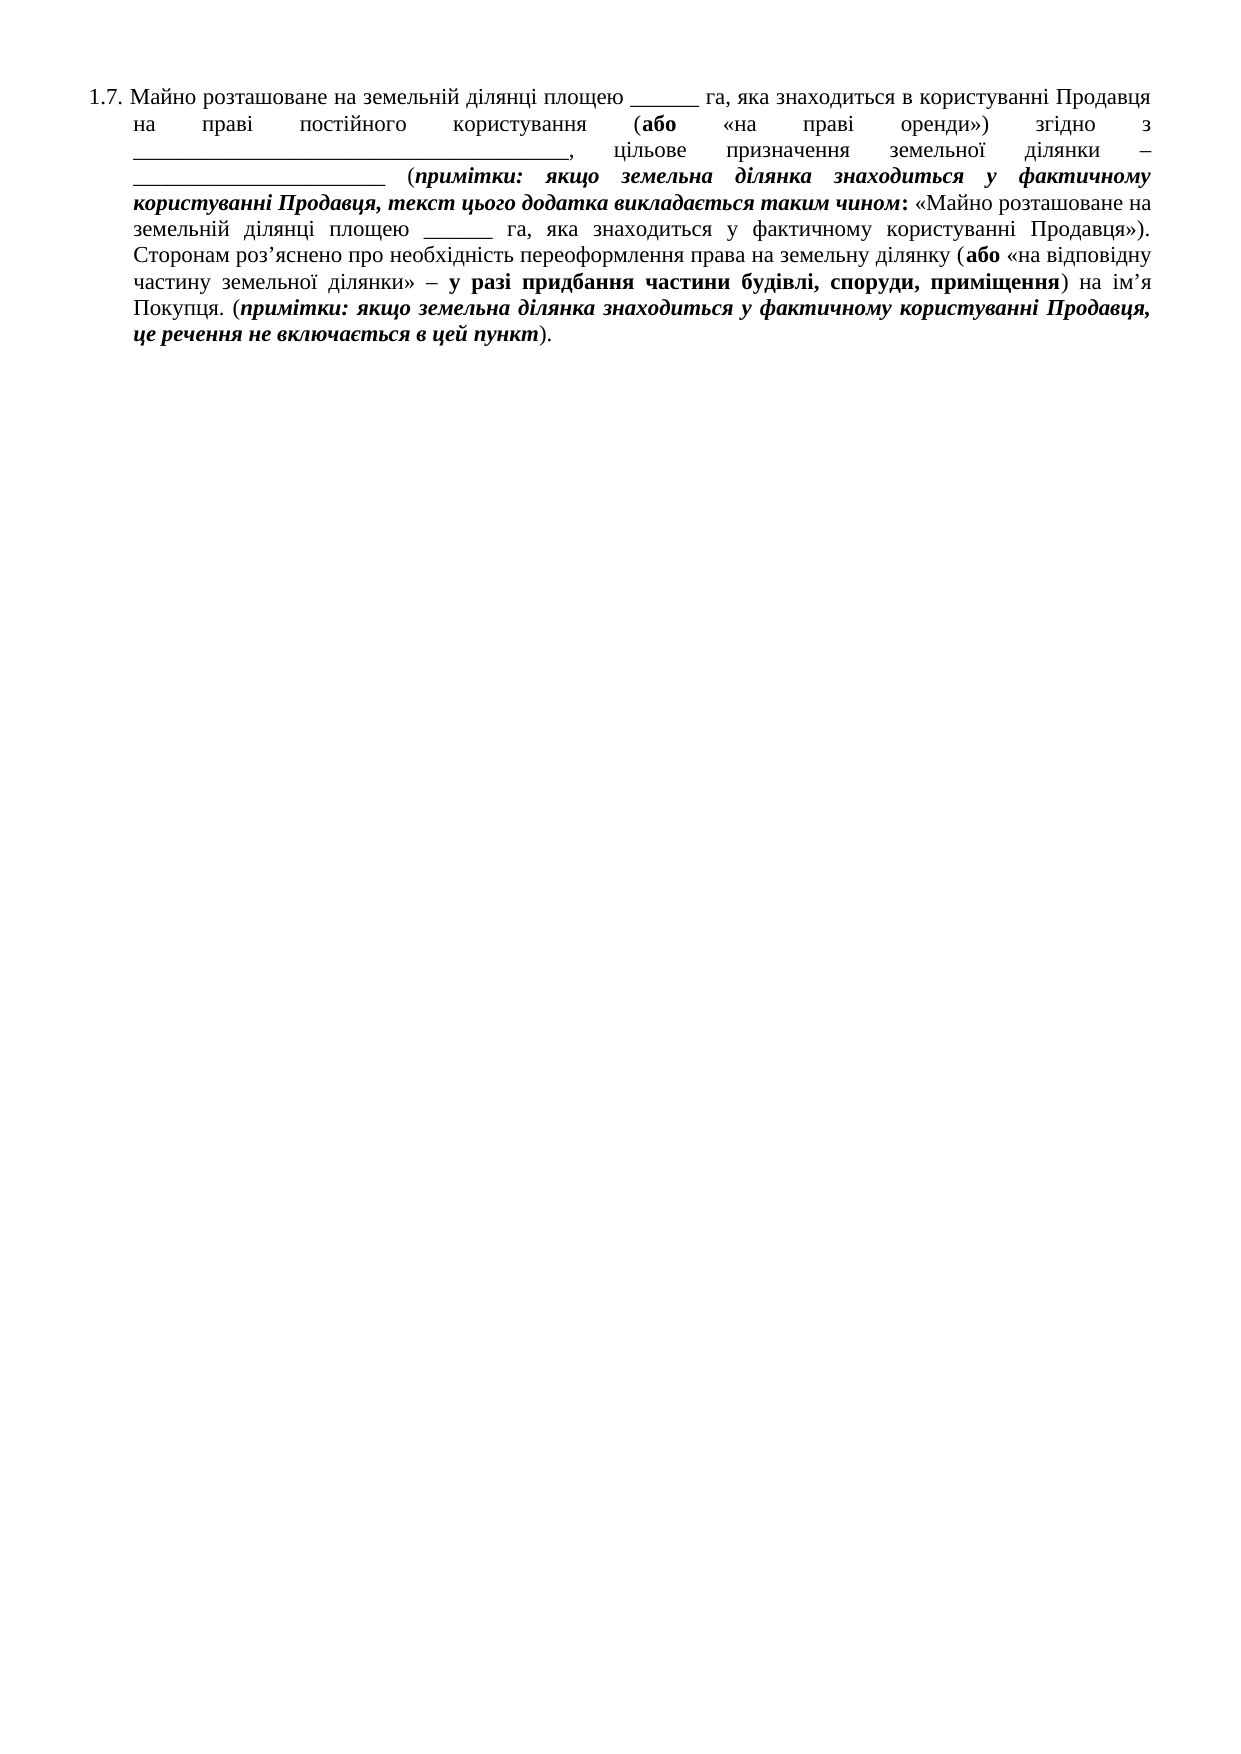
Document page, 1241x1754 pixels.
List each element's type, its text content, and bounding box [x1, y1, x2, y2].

text 1.7. Майно розташоване на земельній ділянці площею ______ га, яка знаходиться в користуванні Продавця на праві постійного користування (або «на праві оренди») згідно з ______________________________________, цільове призначення земельної ділянки – ______________________ (примітки: якщо земельна ділянка знаходиться у фактичному користуванні Продавця, текст цього додатка викладається таким чином: «Майно розташоване на земельній ділянці площею ______ га, яка знаходиться у фактичному користуванні Продавця»). Сторонам роз’яснено про необхідність переоформлення права на земельну ділянку (або «на відповідну частину земельної ділянки» – у разі придбання частини будівлі, споруди, приміщення) на ім’я Покупця. (примітки: якщо земельна ділянка знаходиться у фактичному користуванні Продавця, це речення не включається в цей пункт). [89, 83, 1152, 347]
